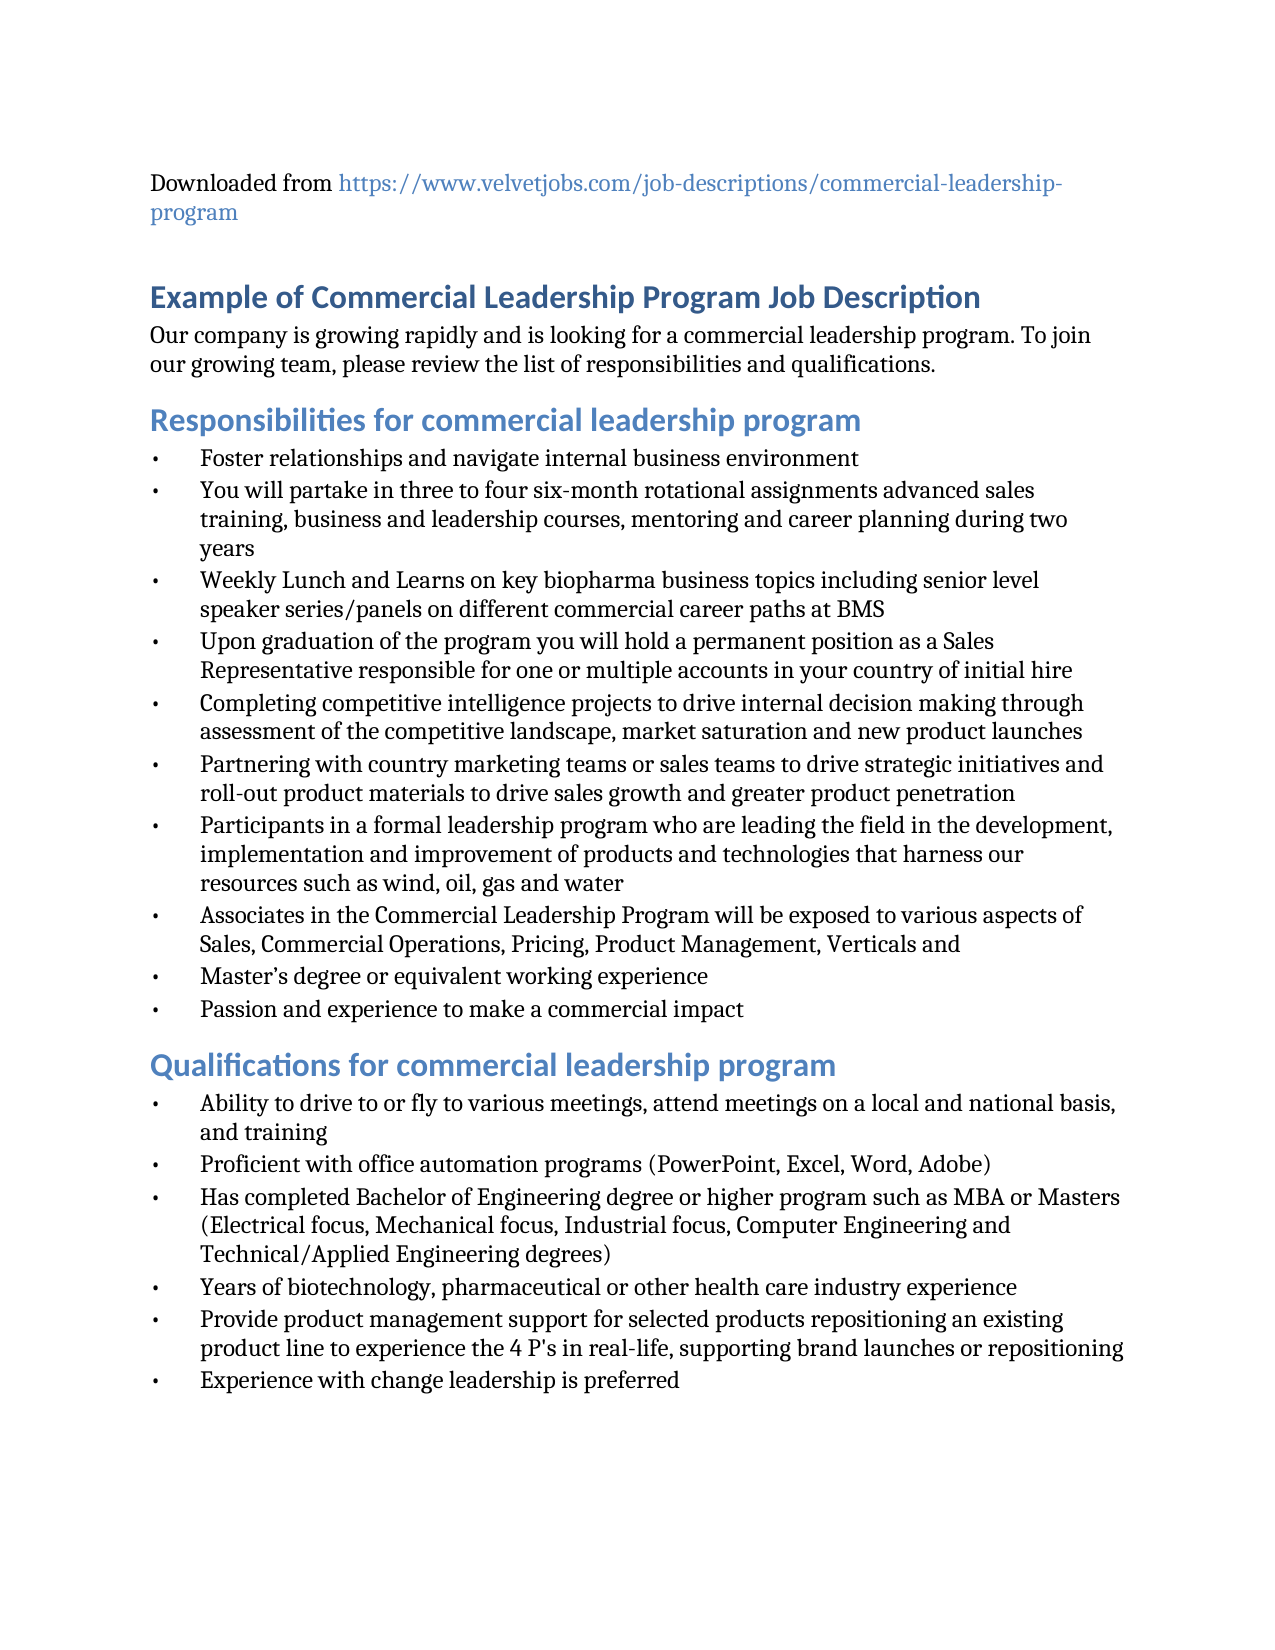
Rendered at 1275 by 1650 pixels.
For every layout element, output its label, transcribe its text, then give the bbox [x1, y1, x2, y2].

text Downloaded from https://www.velvetjobs.com/job-descriptions/commercial-leadership-program [150, 169, 1125, 226]
subtitle Example of Commercial Leadership Program Job Description [150, 276, 1125, 317]
list Partnering with country marketing teams or sales teams to drive strategic initiatives and roll-out product materials to drive sales growth and greater product penetration [150, 750, 1125, 807]
subtitle Responsibilities for commercial leadership program [150, 399, 1125, 440]
list Ability to drive to or fly to various meetings, attend meetings on a local and national basis, and training [150, 1089, 1125, 1146]
text Our company is growing rapidly and is looking for a commercial leadership program. To join our growing team, please review the list of responsibilities and qualifications. [150, 321, 1125, 378]
list Upon graduation of the program you will hold a permanent position as a Sales Representative responsible for one or multiple accounts in your country of initial hire [150, 627, 1125, 685]
list Experience with change leadership is preferred [150, 1366, 1125, 1395]
subtitle Qualifications for commercial leadership program [150, 1044, 1125, 1085]
list Provide product management support for selected products repositioning an existing product line to experience the 4 P's in real-life, supporting brand launches or repositioning [150, 1305, 1125, 1363]
list Weekly Lunch and Learns on key biopharma business topics including senior level speaker series/panels on different commercial career paths at BMS [150, 566, 1125, 623]
list Master’s degree or equivalent working experience [150, 962, 1125, 991]
list Foster relationships and navigate internal business environment [150, 443, 1125, 472]
list Passion and experience to make a commercial impact [150, 995, 1125, 1023]
list Associates in the Commercial Leadership Program will be exposed to various aspects of Sales, Commercial Operations, Pricing, Product Management, Verticals and [150, 901, 1125, 958]
list Participants in a formal leadership program who are leading the field in the development, implementation and improvement of products and technologies that harness our resources such as wind, oil, gas and water [150, 811, 1125, 897]
list Proficient with office automation programs (PowerPoint, Excel, Word, Adobe) [150, 1150, 1125, 1179]
list Has completed Bachelor of Engineering degree or higher program such as MBA or Masters (Electrical focus, Mechanical focus, Industrial focus, Computer Engineering and Technical/Applied Engineering degrees) [150, 1183, 1125, 1269]
list Years of biotechnology, pharmaceutical or other health care industry experience [150, 1273, 1125, 1301]
list You will partake in three to four six-month rotational assignments advanced sales training, business and leadership courses, mentoring and career planning during two years [150, 476, 1125, 562]
list Completing competitive intelligence projects to drive internal decision making through assessment of the competitive landscape, market saturation and new product launches [150, 688, 1125, 746]
